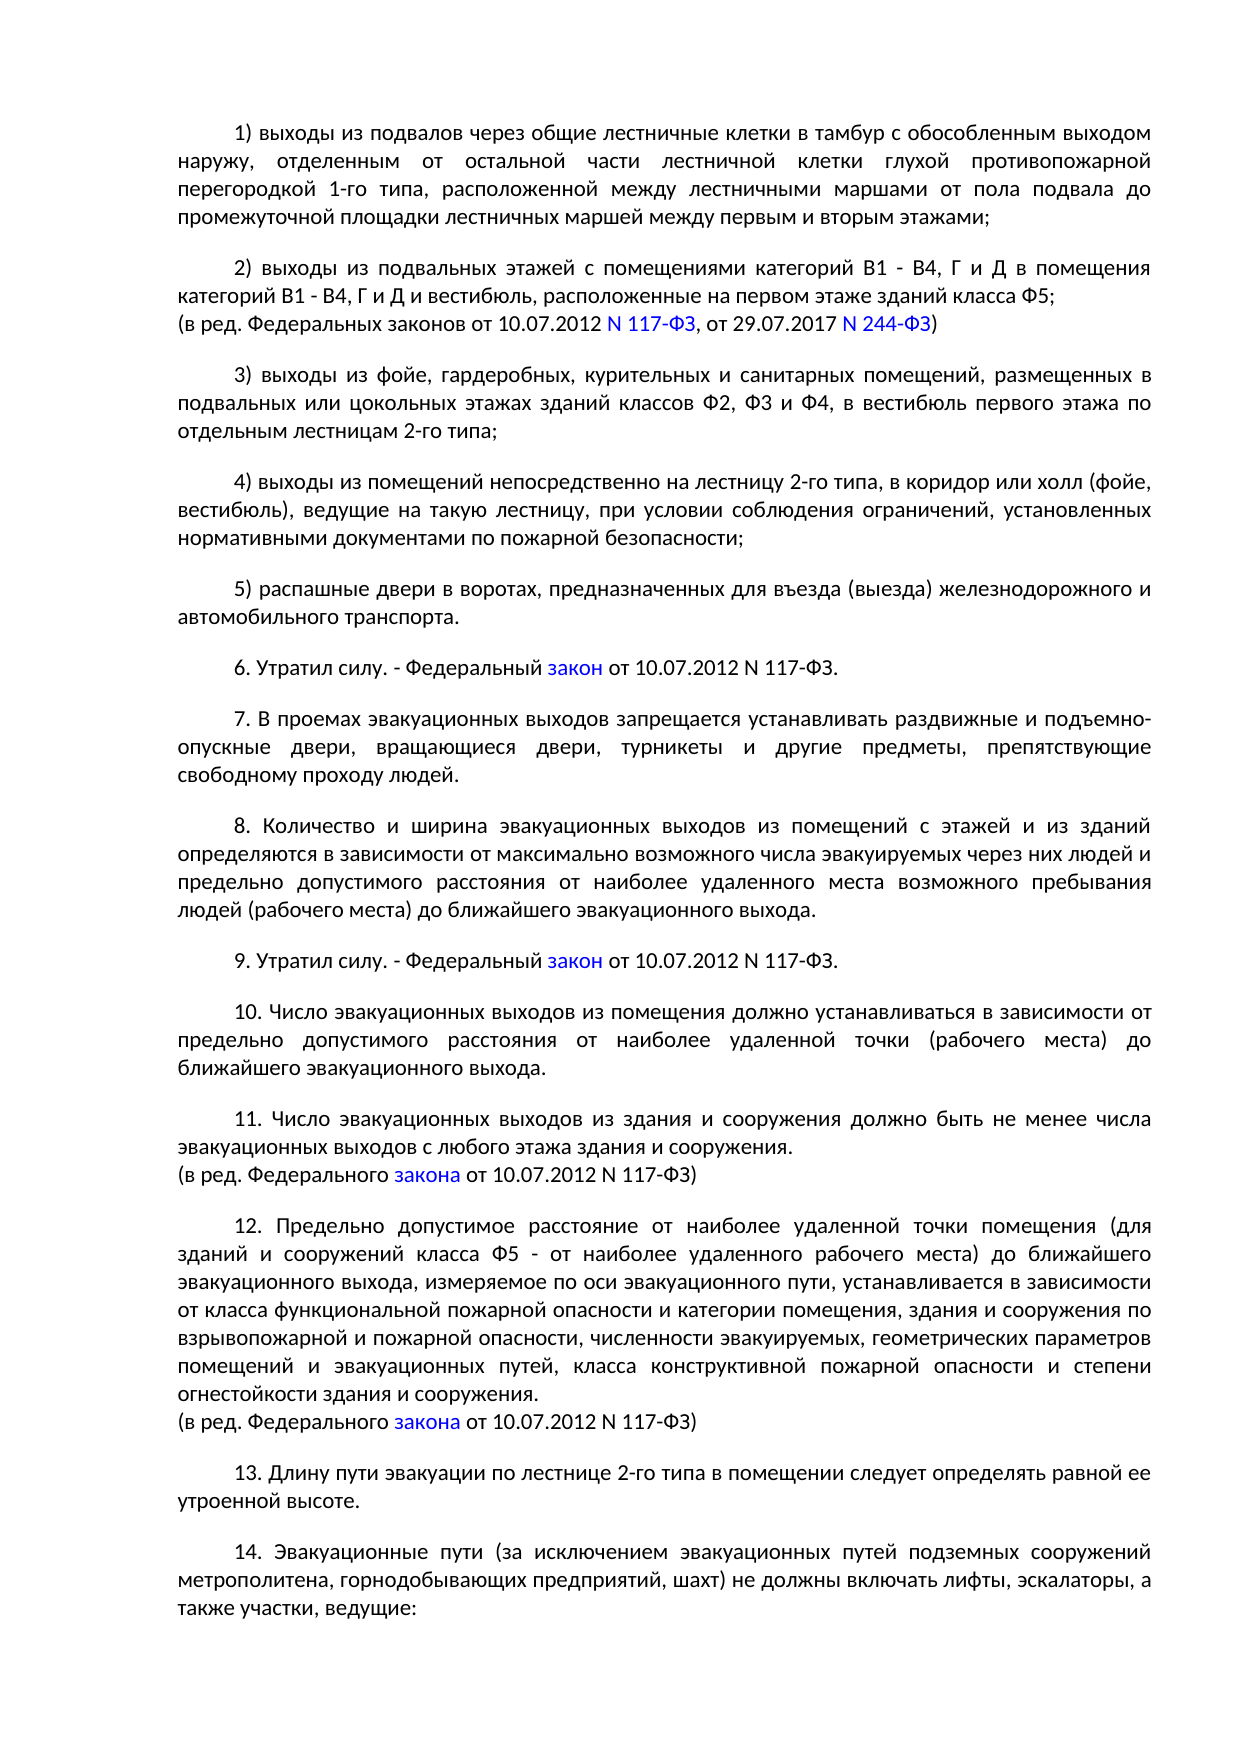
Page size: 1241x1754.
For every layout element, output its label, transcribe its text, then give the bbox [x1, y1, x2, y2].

text 2) выходы из подвальных этажей с помещениями категорий В1 - В4, Г и Д в помещения категорий В1 - В4, Г и Д и вестибюль, расположенные на первом этаже зданий класса Ф5; [177, 253, 1152, 309]
text 3) выходы из фойе, гардеробных, курительных и санитарных помещений, размещенных в подвальных или цокольных этажах зданий классов Ф2, Ф3 и Ф4, в вестибюль первого этажа по отдельным лестницам 2-го типа; [177, 360, 1152, 444]
text (в ред. Федерального закона от 10.07.2012 N 117-ФЗ) [177, 1160, 1152, 1188]
text 8. Количество и ширина эвакуационных выходов из помещений с этажей и из зданий определяются в зависимости от максимально возможного числа эвакуируемых через них людей и предельно допустимого расстояния от наиболее удаленного места возможного пребывания людей (рабочего места) до ближайшего эвакуационного выхода. [177, 811, 1152, 923]
text 9. Утратил силу. - Федеральный закон от 10.07.2012 N 117-ФЗ. [177, 946, 1152, 974]
text (в ред. Федерального закона от 10.07.2012 N 117-ФЗ) [177, 1407, 1152, 1435]
text 7. В проемах эвакуационных выходов запрещается устанавливать раздвижные и подъемно-опускные двери, вращающиеся двери, турникеты и другие предметы, препятствующие свободному проходу людей. [177, 704, 1152, 788]
text 13. Длину пути эвакуации по лестнице 2-го типа в помещении следует определять равной ее утроенной высоте. [177, 1458, 1152, 1514]
text 1) выходы из подвалов через общие лестничные клетки в тамбур с обособленным выходом наружу, отделенным от остальной части лестничной клетки глухой противопожарной перегородкой 1-го типа, расположенной между лестничными маршами от пола подвала до промежуточной площадки лестничных маршей между первым и вторым этажами; [177, 118, 1152, 230]
text 11. Число эвакуационных выходов из здания и сооружения должно быть не менее числа эвакуационных выходов с любого этажа здания и сооружения. [177, 1104, 1152, 1160]
text 14. Эвакуационные пути (за исключением эвакуационных путей подземных сооружений метрополитена, горнодобывающих предприятий, шахт) не должны включать лифты, эскалаторы, а также участки, ведущие: [177, 1537, 1152, 1621]
text 5) распашные двери в воротах, предназначенных для въезда (выезда) железнодорожного и автомобильного транспорта. [177, 574, 1152, 630]
text 4) выходы из помещений непосредственно на лестницу 2-го типа, в коридор или холл (фойе, вестибюль), ведущие на такую лестницу, при условии соблюдения ограничений, установленных нормативными документами по пожарной безопасности; [177, 467, 1152, 551]
text 12. Предельно допустимое расстояние от наиболее удаленной точки помещения (для зданий и сооружений класса Ф5 - от наиболее удаленного рабочего места) до ближайшего эвакуационного выхода, измеряемое по оси эвакуационного пути, устанавливается в зависимости от класса функциональной пожарной опасности и категории помещения, здания и сооружения по взрывопожарной и пожарной опасности, численности эвакуируемых, геометрических параметров помещений и эвакуационных путей, класса конструктивной пожарной опасности и степени огнестойкости здания и сооружения. [177, 1211, 1152, 1407]
text (в ред. Федеральных законов от 10.07.2012 N 117-ФЗ, от 29.07.2017 N 244-ФЗ) [177, 309, 1152, 337]
text 10. Число эвакуационных выходов из помещения должно устанавливаться в зависимости от предельно допустимого расстояния от наиболее удаленной точки (рабочего места) до ближайшего эвакуационного выхода. [177, 997, 1152, 1081]
text 6. Утратил силу. - Федеральный закон от 10.07.2012 N 117-ФЗ. [177, 653, 1152, 681]
